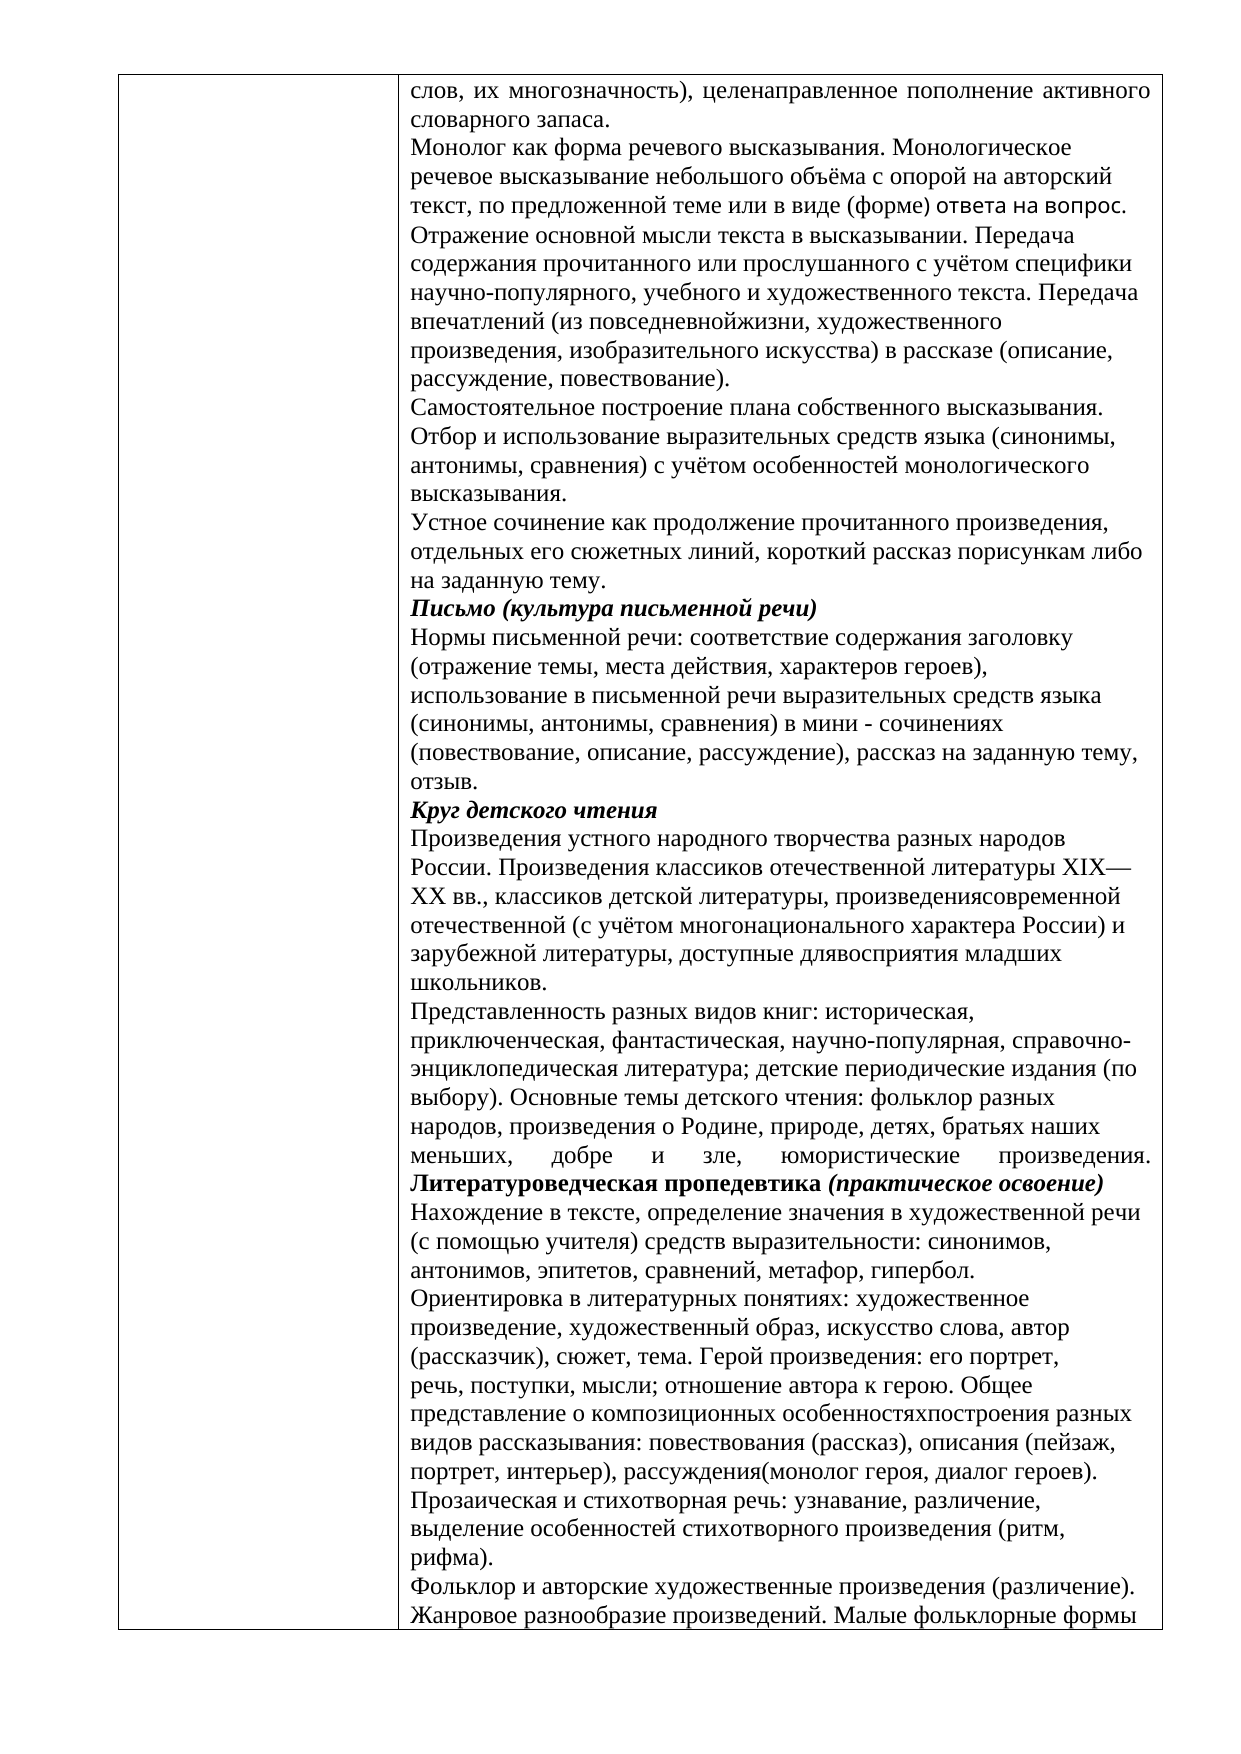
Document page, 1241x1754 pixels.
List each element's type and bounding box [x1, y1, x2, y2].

table_cell [119, 75, 398, 1628]
table_cell [399, 75, 1162, 1628]
